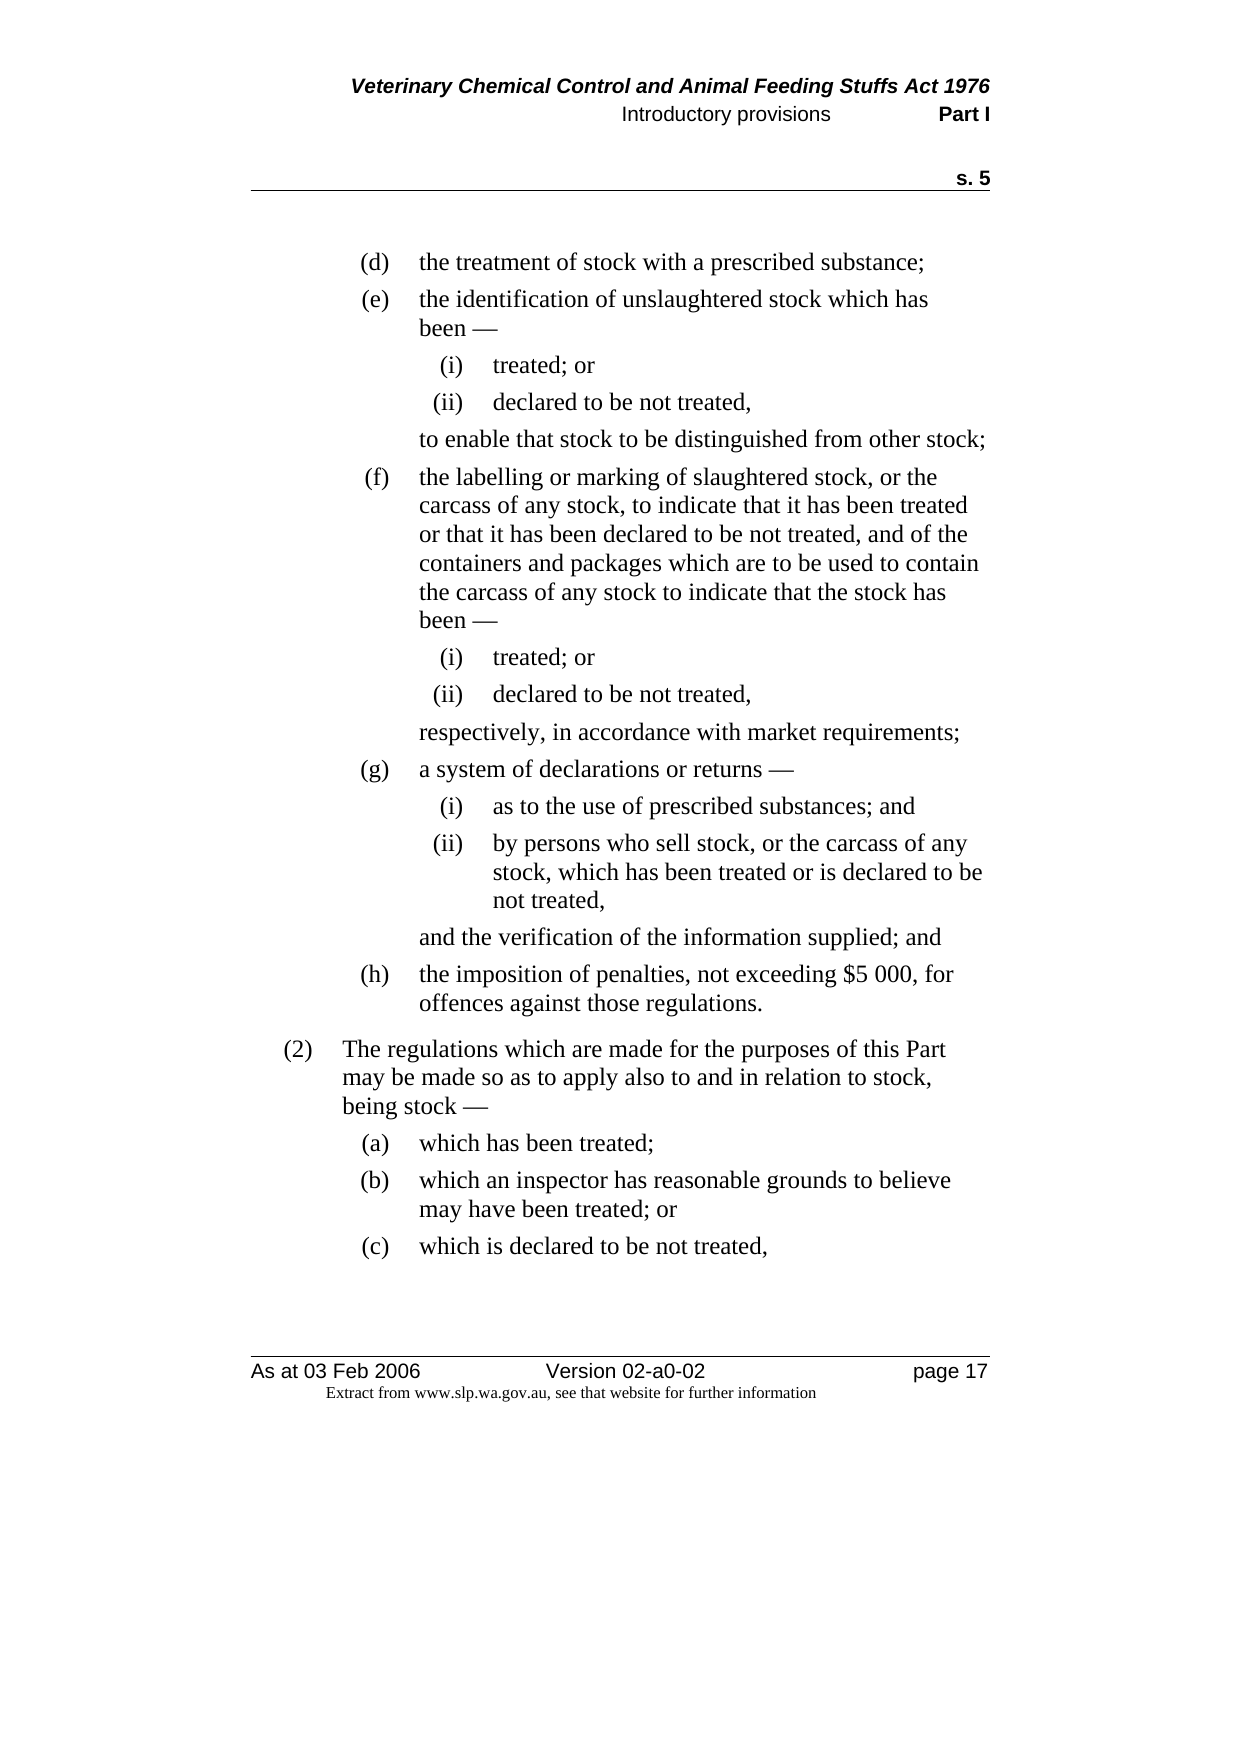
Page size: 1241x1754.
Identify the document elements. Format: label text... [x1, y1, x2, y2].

text (i) as to the use of prescribed substances; and [251, 791, 990, 819]
text respectively, in accordance with market requirements; [251, 717, 990, 745]
text (b) which an inspector has reasonable grounds to believe may have been treated; or [251, 1165, 990, 1223]
text (g) a system of declarations or returns — [251, 754, 990, 782]
text (i) treated; or [251, 642, 990, 671]
text (ii) declared to be not treated, [251, 679, 990, 708]
text (ii) declared to be not treated, [251, 387, 990, 416]
text (c) which is declared to be not treated, [251, 1231, 990, 1260]
text (e) the identification of unslaughtered stock which has been — [251, 284, 990, 342]
text (i) treated; or [251, 350, 990, 379]
text to enable that stock to be distinguished from other stock; [251, 424, 990, 453]
text and the verification of the information supplied; and [251, 922, 990, 951]
text (f) the labelling or marking of slaughtered stock, or the carcass of any stock, to indicate that it has been treated or that it has been declared to be not treated, and of the containers and packages which are to be used to contain the carcass of any stock to indicate that the stock has been — [251, 462, 990, 634]
text (2) The regulations which are made for the purposes of this Part may be made so as to apply also to and in relation to stock, being stock — [251, 1034, 990, 1120]
text (d) the treatment of stock with a prescribed substance; [251, 247, 990, 276]
text (a) which has been treated; [251, 1128, 990, 1157]
text (ii) by persons who sell stock, or the carcass of any stock, which has been treated or is declared to be not treated, [251, 828, 990, 914]
text (h) the imposition of penalties, not exceeding $5 000, for offences against those regulations. [251, 959, 990, 1017]
